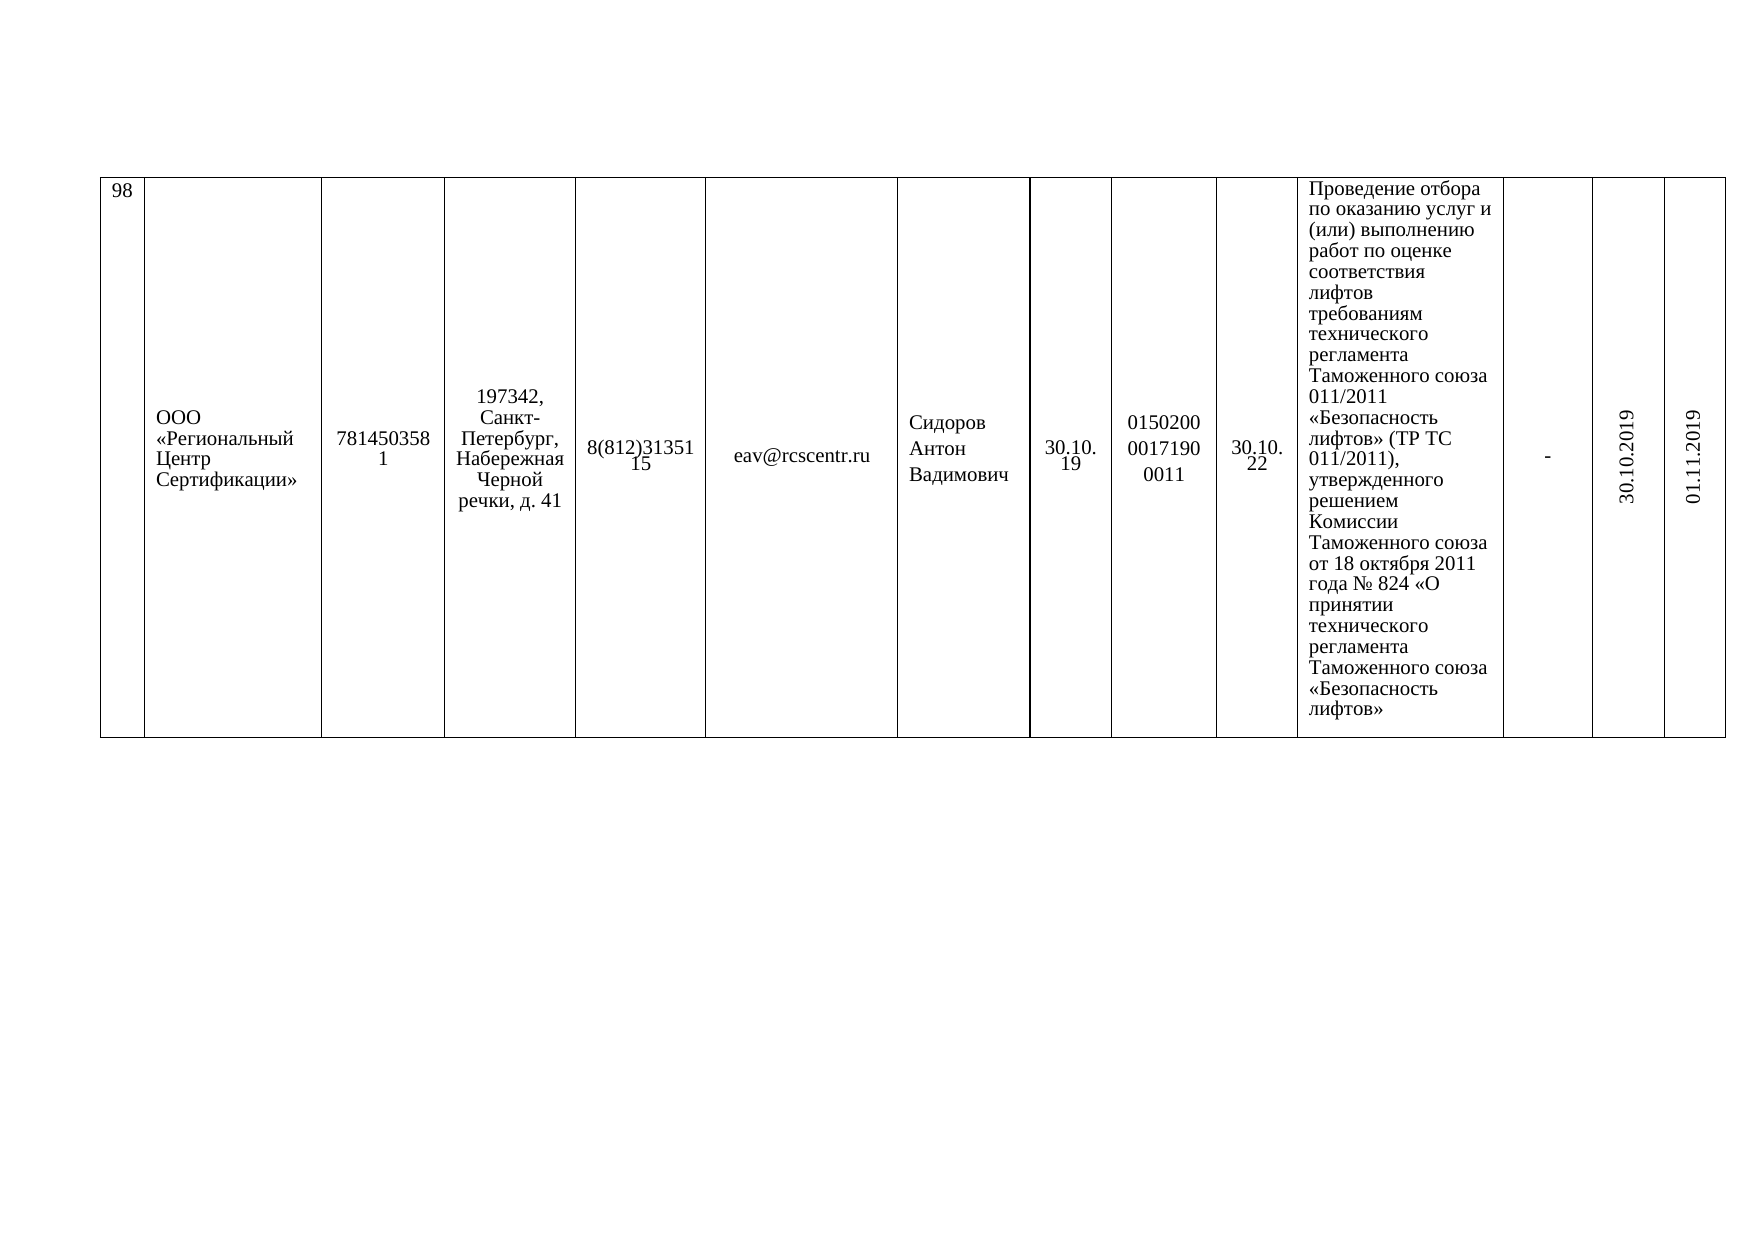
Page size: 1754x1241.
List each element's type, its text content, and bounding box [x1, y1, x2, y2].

table_cell eav@rcscentr.ru [706, 178, 897, 737]
table_cell 7814503581 [322, 178, 444, 737]
table_cell 30.10.22 [1217, 178, 1297, 737]
table_cell Сидоров Антон Вадимович [898, 178, 1029, 737]
table_cell Проведение отбора по оказанию услуг и (или) выполнению работ по оценке соответствия лифтов требованиям технического регламента Таможенного союза 011/2011 «Безопасность лифтов» (ТР ТС 011/2011), утвержденного решением Комиссии Таможенного союза от 18 октября 2011 года № 824 «О принятии технического регламента Таможенного союза «Безопасность лифтов» [1298, 178, 1503, 737]
table_cell 01.11.2019 [1665, 178, 1725, 737]
table_cell ООО «Региональный Центр Сертификации» [145, 178, 321, 737]
table_cell 30.10.19 [1031, 178, 1111, 737]
table_cell - [1504, 178, 1592, 737]
table_cell 30.10.2019 [1593, 178, 1664, 737]
table_cell 197342, Санкт-Петербург, Набережная Черной речки, д. 41 [445, 178, 575, 737]
table_cell 98 [101, 178, 144, 737]
table_cell 8(812)3135115 [576, 178, 705, 737]
table_cell 015020000171900011 [1112, 178, 1216, 737]
